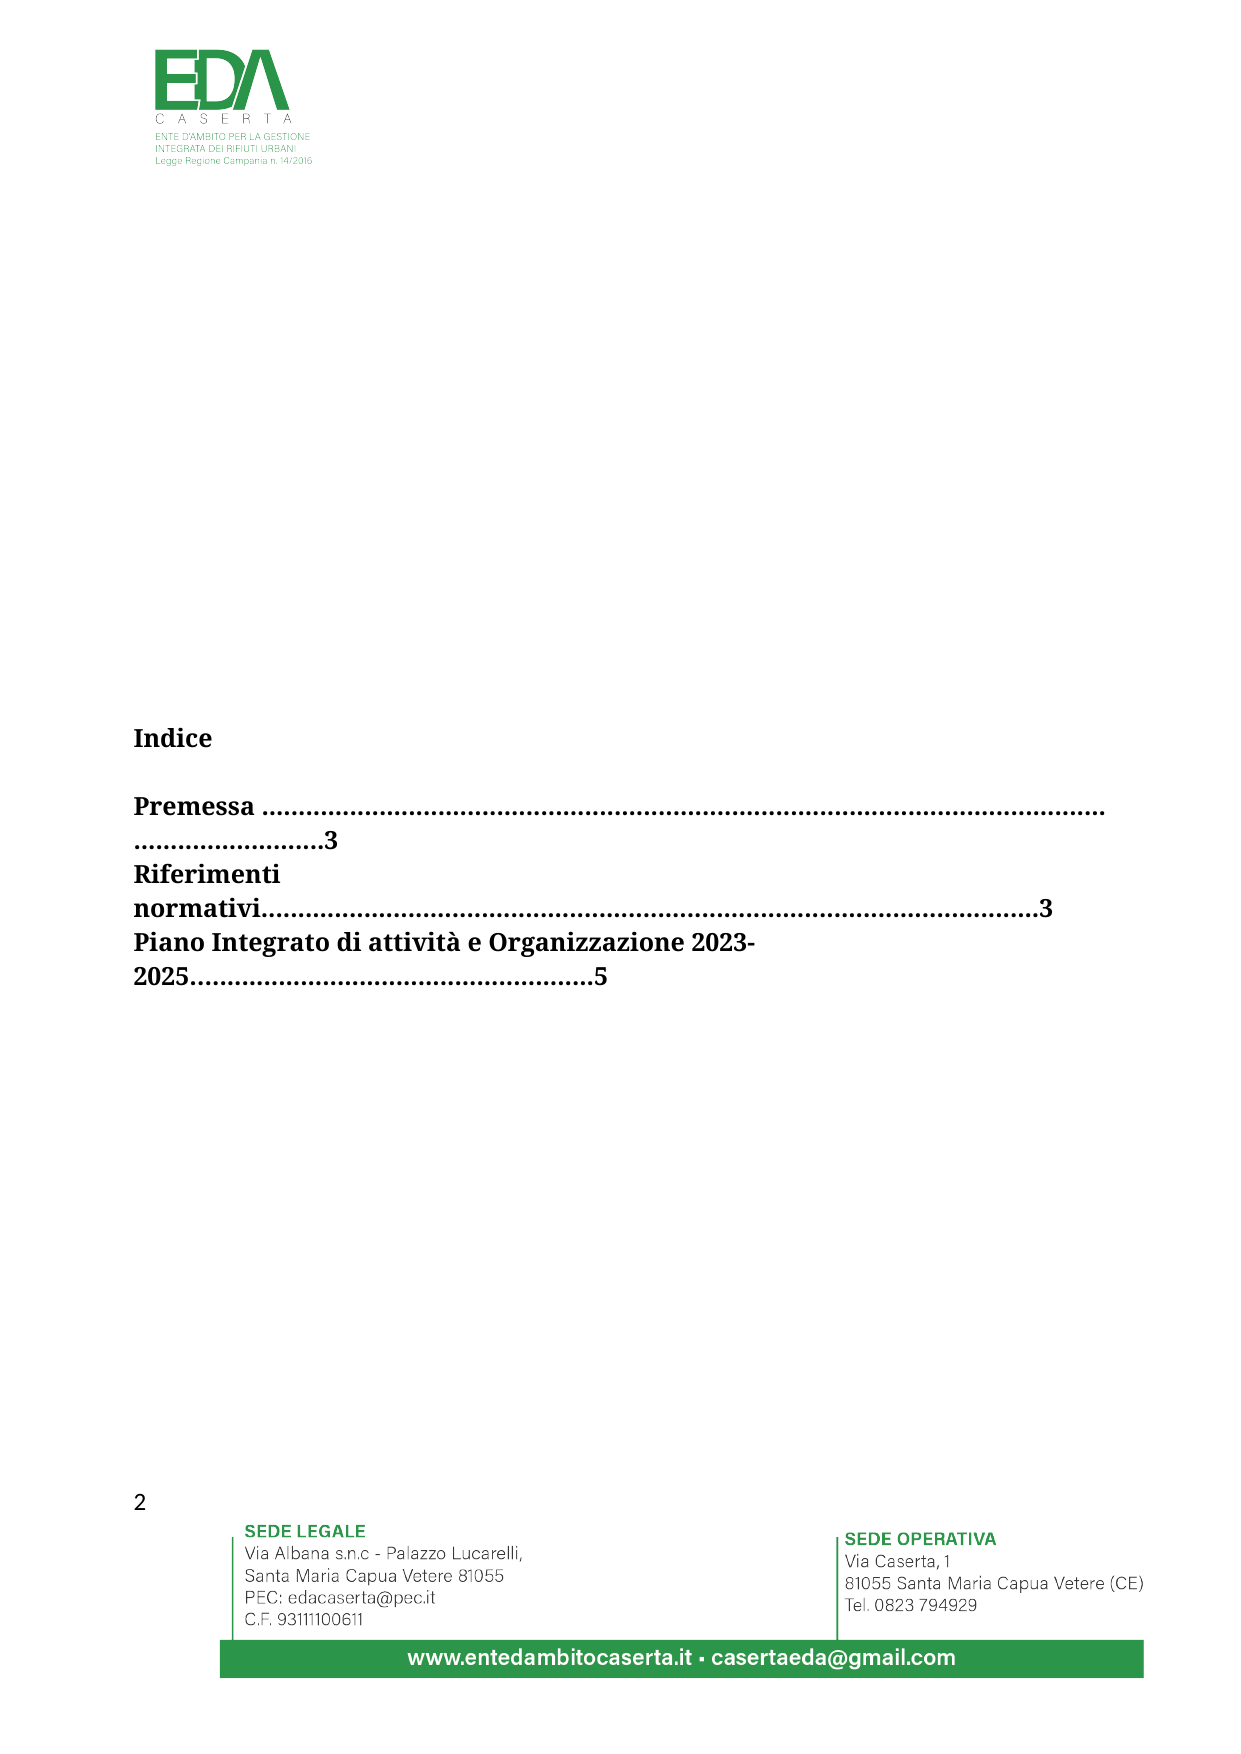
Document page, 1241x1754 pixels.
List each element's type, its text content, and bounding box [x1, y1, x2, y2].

text Indice [133, 720, 1107, 754]
text Premessa .............................................................................................................................................3 [133, 788, 1107, 857]
picture [133, 1516, 1241, 1686]
text Piano Integrato di attività e Organizzazione 2023-2025…....................................................5 [133, 925, 1107, 993]
picture [133, 37, 348, 179]
text Riferimenti normativi..........................................................................................................3 [133, 857, 1107, 925]
